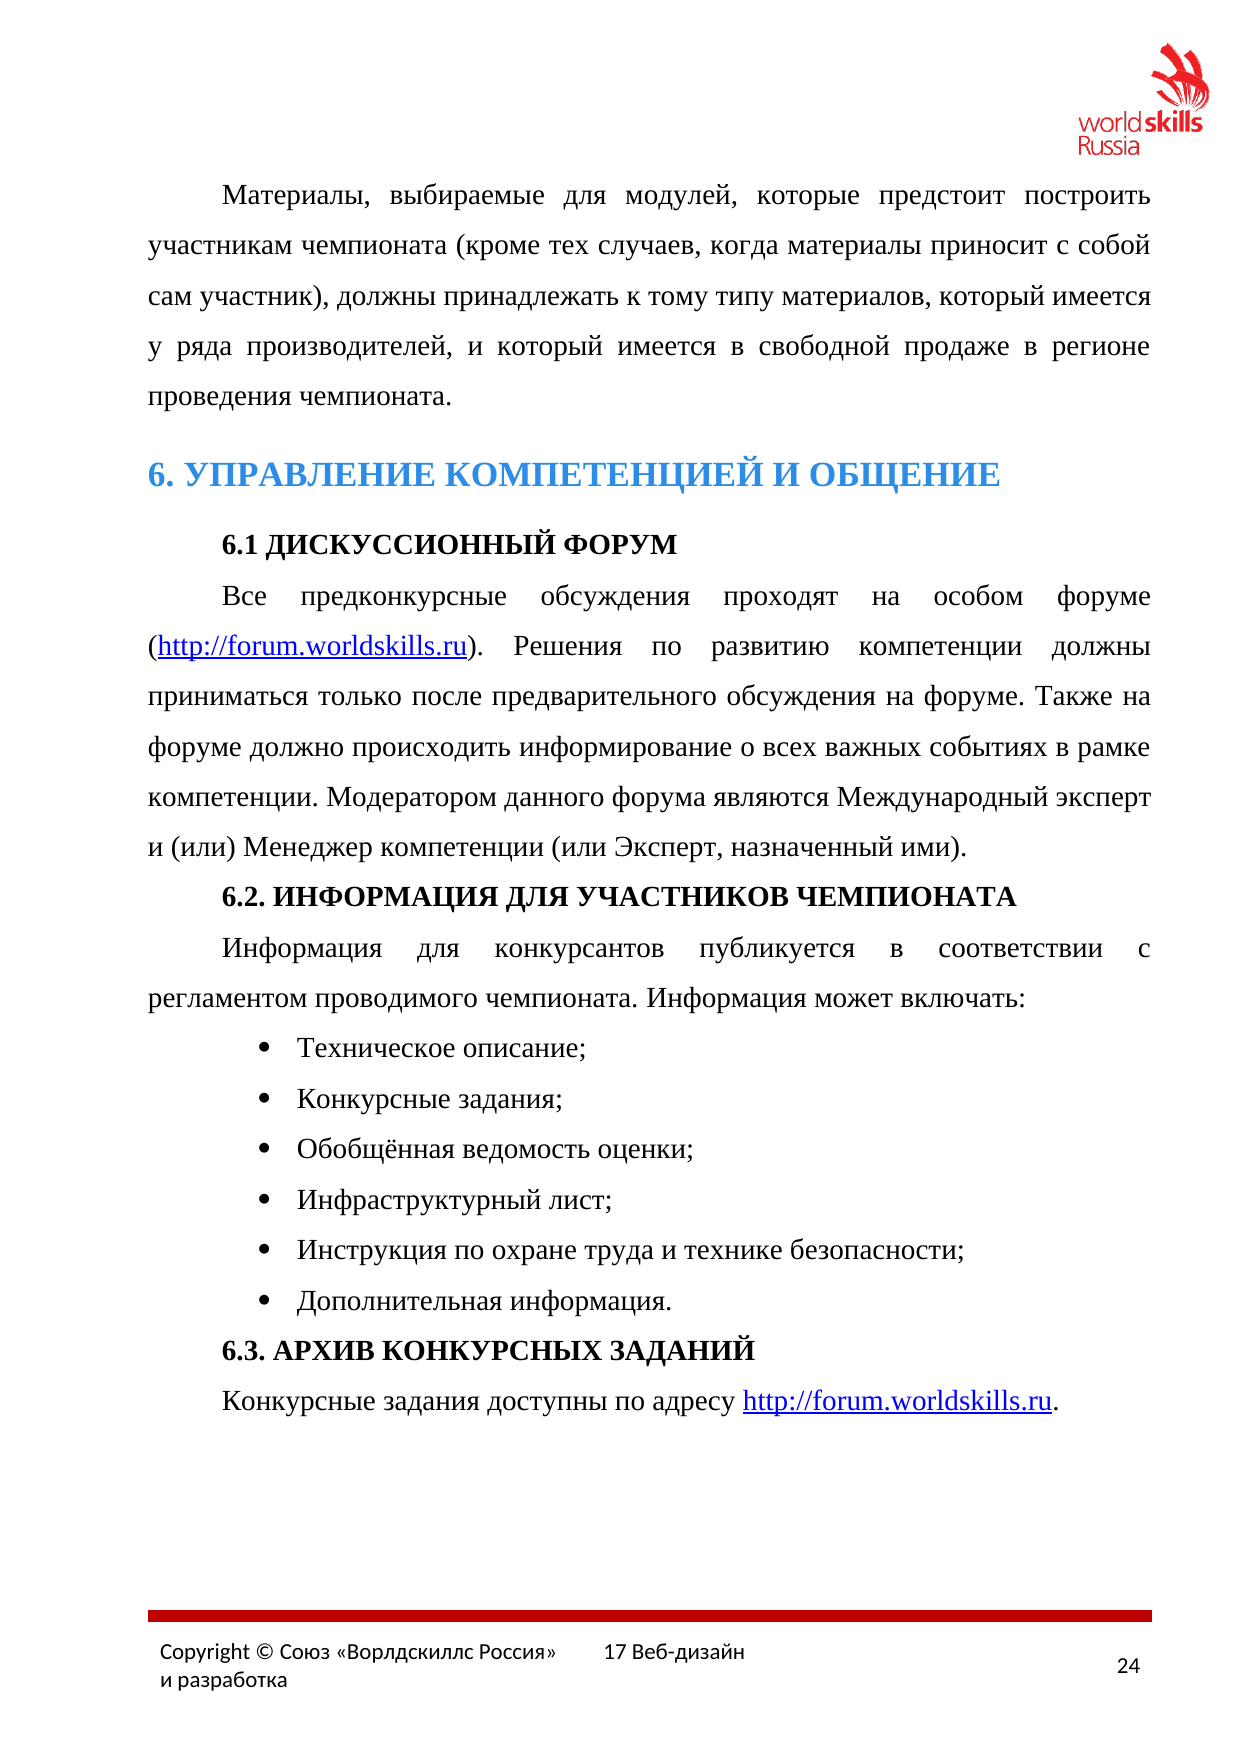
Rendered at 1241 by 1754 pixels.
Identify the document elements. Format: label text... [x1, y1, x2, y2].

text Информация для конкурсантов публикуется в соответствии с регламентом проводимого чемпионата. Информация может включать: [148, 930, 1152, 1014]
picture [1078, 42, 1235, 155]
text 6.1 ДИСКУССИОННЫЙ ФОРУМ [148, 527, 1152, 561]
list Инфраструктурный лист; [259, 1182, 1152, 1215]
text 6. УПРАВЛЕНИЕ КОМПЕТЕНЦИЕЙ И ОБЩЕНИЕ [148, 454, 1152, 494]
text 6.2. ИНФОРМАЦИЯ ДЛЯ УЧАСТНИКОВ ЧЕМПИОНАТА [148, 879, 1152, 913]
list Обобщённая ведомость оценки; [259, 1131, 1152, 1165]
list Дополнительная информация. [259, 1283, 1152, 1316]
list Техническое описание; [259, 1031, 1152, 1064]
text Материалы, выбираемые для модулей, которые предстоит построить участникам чемпионата (кроме тех случаев, когда материалы приносит с собой сам участник), должны принадлежать к тому типу материалов, который имеется у ряда производителей, и который имеется в свободной продаже в регионе проведения чемпионата. [148, 177, 1152, 412]
text 6.3. АРХИВ КОНКУРСНЫХ ЗАДАНИЙ [148, 1333, 1152, 1367]
text Конкурсные задания доступны по адресу http://forum.worldskills.ru. [148, 1383, 1152, 1417]
list Конкурсные задания; [259, 1081, 1152, 1114]
text Все предконкурсные обсуждения проходят на особом форуме (http://forum.worldskills.ru). Решения по развитию компетенции должны приниматься только после предварительного обсуждения на форуме. Также на форуме должно происходить информирование о всех важных событиях в рамке компетенции. Модератором данного форума являются Международный эксперт и (или) Менеджер компетенции (или Эксперт, назначенный ими). [148, 578, 1152, 863]
list Инструкция по охране труда и технике безопасности; [259, 1232, 1152, 1266]
